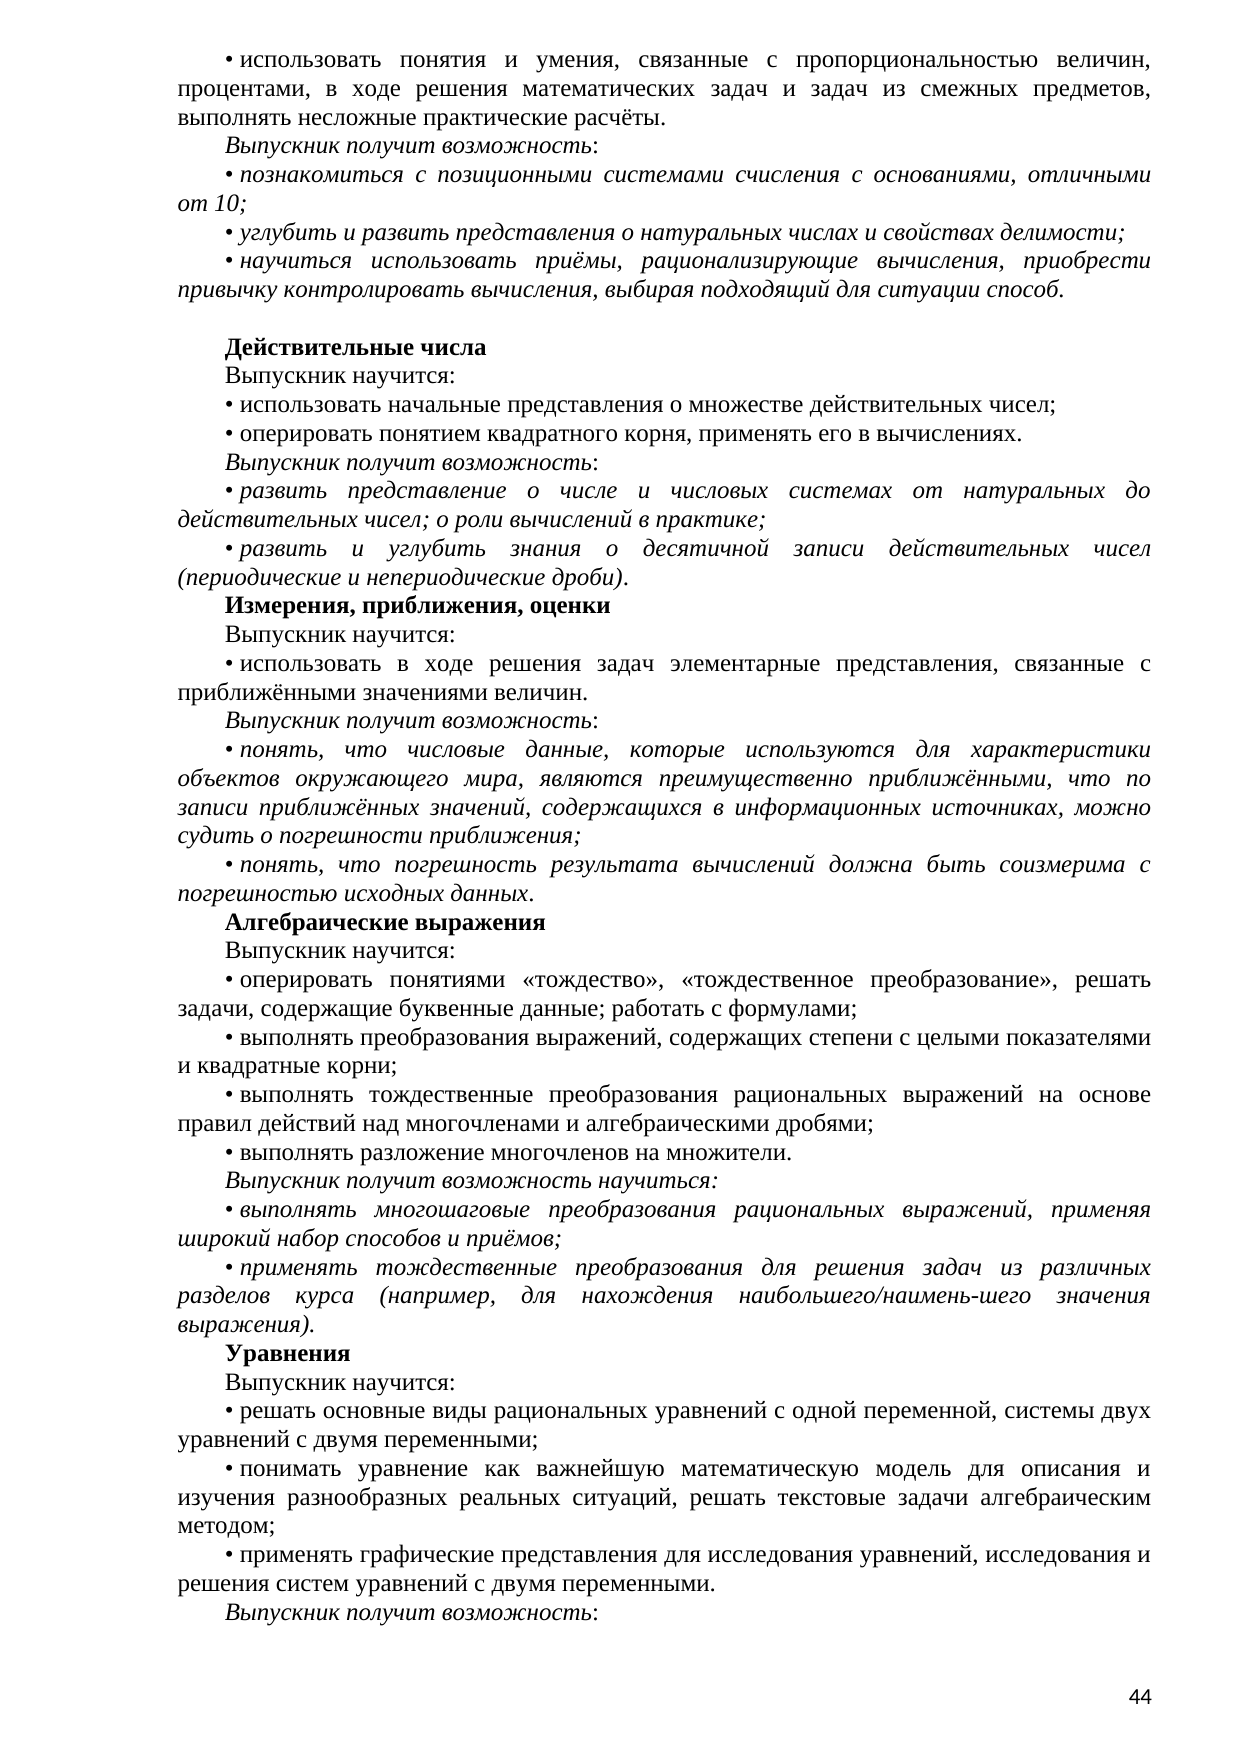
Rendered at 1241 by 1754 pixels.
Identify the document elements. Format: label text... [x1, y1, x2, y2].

text • использовать понятия и умения, связанные с пропорциональностью величин, процентами, в ходе решения математических задач и задач из смежных предметов, выполнять несложные практические расчёты. [177, 44, 1152, 131]
text Выпускник научится: [177, 1367, 1152, 1396]
text • выполнять разложение многочленов на множители. [177, 1137, 1152, 1166]
text Выпускник научится: [177, 936, 1152, 964]
text Выпускник получит возможность: [177, 447, 1152, 476]
text • применять графические представления для исследования уравнений, исследования и решения систем уравнений с двумя переменными. [177, 1539, 1152, 1597]
text • использовать в ходе решения задач элементарные представления, связанные с приближёнными значениями величин. [177, 648, 1152, 706]
text • использовать начальные представления о множестве действительных чисел; [177, 389, 1152, 418]
text • развить представление о числе и числовых системах от натуральных до действительных чисел; о роли вычислений в практике; [177, 476, 1152, 533]
text • решать основные виды рациональных уравнений с одной переменной, системы двух уравнений с двумя переменными; [177, 1396, 1152, 1453]
text Алгебраические выражения [177, 907, 1152, 936]
text Выпускник получит возможность научиться: [177, 1166, 1152, 1194]
text • выполнять преобразования выражений, содержащих степени с целыми показателями и квадратные корни; [177, 1022, 1152, 1079]
text • научиться использовать приёмы, рационализирующие вычисления, приобрести привычку контролировать вычисления, выбирая подходящий для ситуации способ. [177, 246, 1152, 303]
text Выпускник получит возможность: [177, 706, 1152, 734]
text • применять тождественные преобразования для решения задач из различных разделов курса (например, для нахождения наибольшего/наимень-шего значения выражения). [177, 1252, 1152, 1338]
text Измерения, приближения, оценки [177, 591, 1152, 619]
text • выполнять многошаговые преобразования рациональных выражений, применяя широкий набор способов и приёмов; [177, 1194, 1152, 1252]
text • выполнять тождественные преобразования рациональных выражений на основе правил действий над многочленами и алгебраическими дробями; [177, 1079, 1152, 1137]
text • понимать уравнение как важнейшую математическую модель для описания и изучения разнообразных реальных ситуаций, решать текстовые задачи алгебраическим методом; [177, 1453, 1152, 1539]
text Выпускник получит возможность: [177, 131, 1152, 159]
text Выпускник научится: [177, 619, 1152, 648]
text • оперировать понятиями «тождество», «тождественное преобразование», решать задачи, содержащие буквенные данные; работать с формулами; [177, 964, 1152, 1022]
text • развить и углубить знания о десятичной записи действительных чисел (периодические и непериодические дроби). [177, 533, 1152, 591]
text Выпускник получит возможность: [177, 1597, 1152, 1626]
text • понять, что числовые данные, которые используются для характеристики объектов окружающего мира, являются преимущественно приближёнными, что по записи приближённых значений, содержащихся в информационных источниках, можно судить о погрешности приближения; [177, 734, 1152, 849]
text Выпускник научится: [177, 361, 1152, 389]
text • углубить и развить представления о натуральных числах и свойствах делимости; [177, 217, 1152, 246]
text • оперировать понятием квадратного корня, применять его в вычислениях. [177, 418, 1152, 447]
text Действительные числа [177, 332, 1152, 361]
text • понять, что погрешность результата вычислений должна быть соизмерима с погрешностью исходных данных. [177, 849, 1152, 907]
text • познакомиться с позиционными системами счисления с основаниями, отличными от 10; [177, 159, 1152, 217]
text Уравнения [177, 1338, 1152, 1367]
